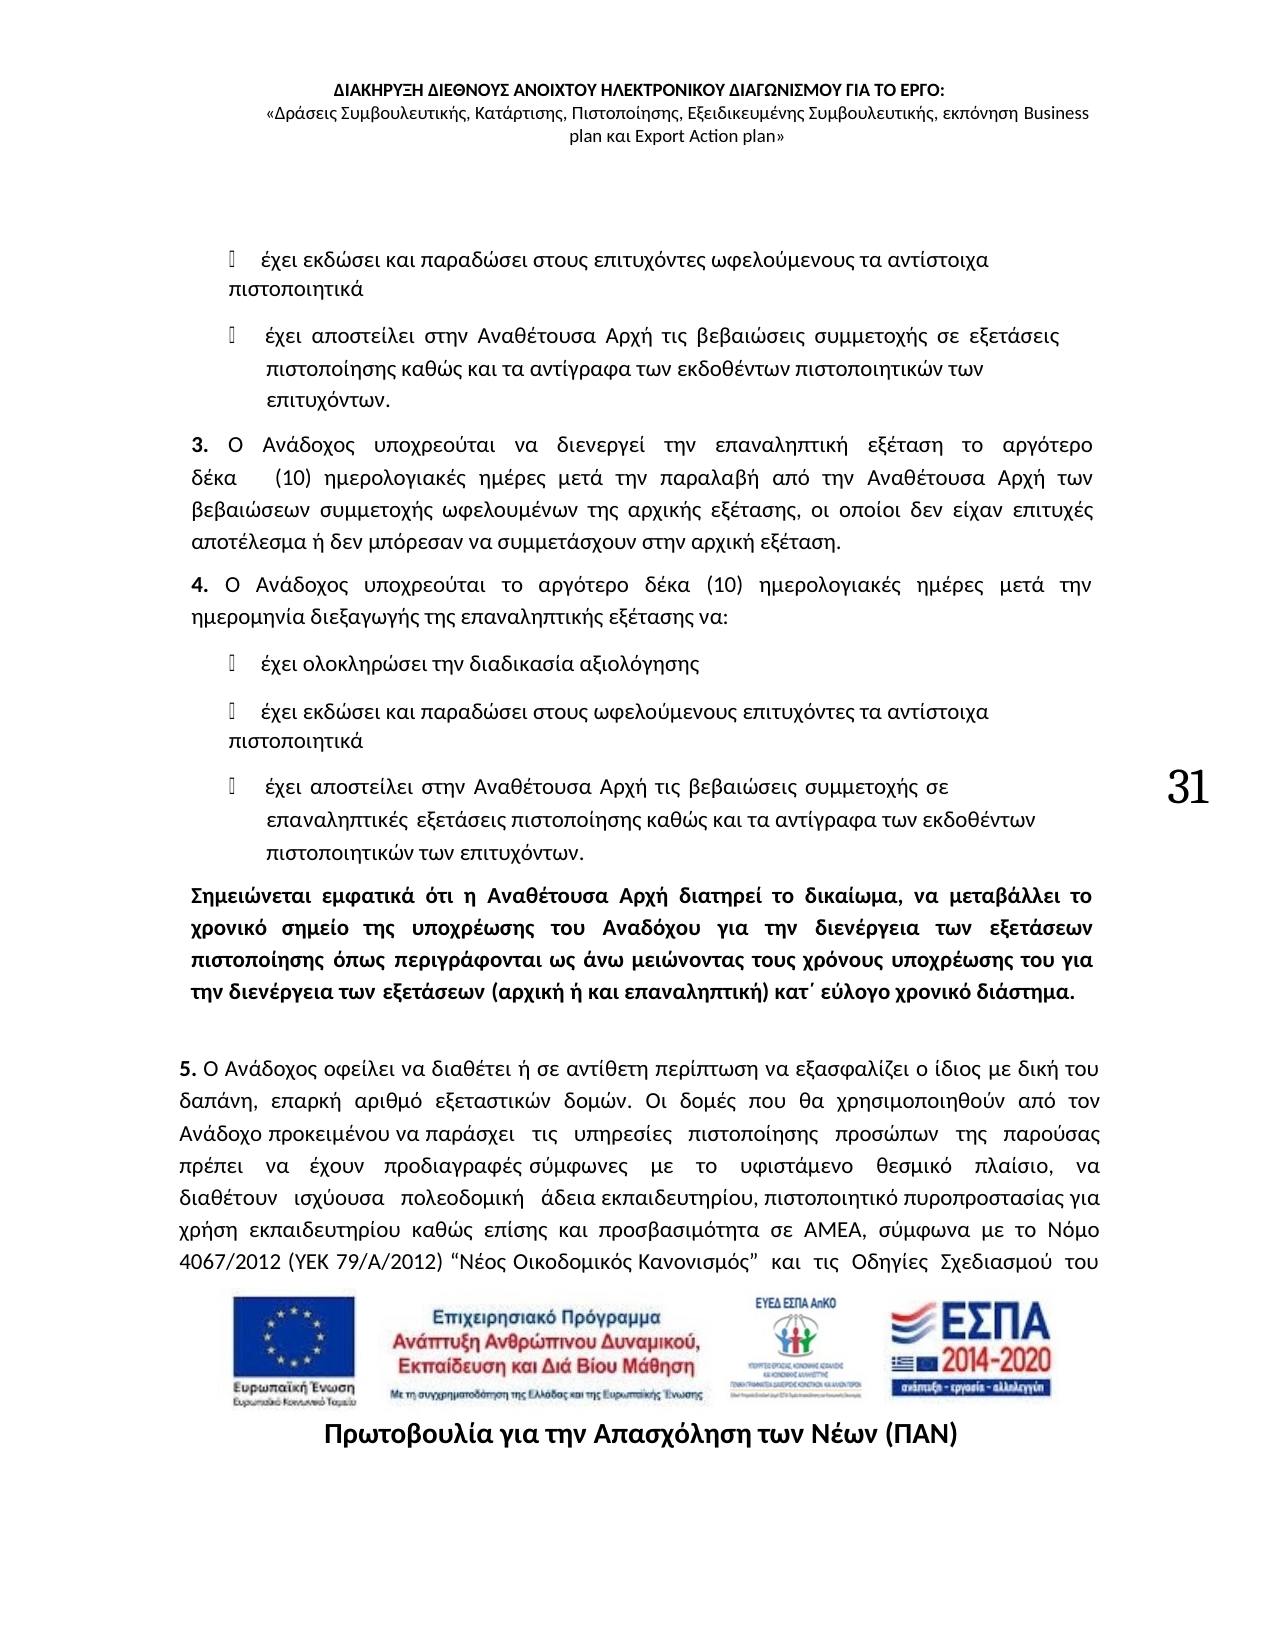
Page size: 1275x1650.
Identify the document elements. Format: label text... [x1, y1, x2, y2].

text  έχει αποστείλει στην Αναθέτουσα Αρχή τις βεβαιώσεις συμμετοχής σε επαναληπτικές εξετάσεις πιστοποίησης καθώς και τα αντίγραφα των εκδοθέντων πιστοποιητικών των επιτυχόντων. [228, 770, 1093, 866]
text  έχει εκδώσει και παραδώσει στους επιτυχόντες ωφελούμενους τα αντίστοιχα πιστοποιητικά [228, 243, 1100, 302]
text  έχει αποστείλει στην Αναθέτουσα Αρχή τις βεβαιώσεις συμμετοχής σε εξετάσεις πιστοποίησης καθώς και τα αντίγραφα των εκδοθέντων πιστοποιητικών των επιτυχόντων. [228, 319, 1092, 414]
text Σημειώνεται εμφατικά ότι η Αναθέτουσα Αρχή διατηρεί το δικαίωμα, να μεταβάλλει το χρονικό σημείο της υποχρέωσης του Αναδόχου για την διενέργεια των εξετάσεων πιστοποίησης όπως περιγράφονται ως άνω μειώνοντας τους χρόνους υποχρέωσης του για την διενέργεια των εξετάσεων (αρχική ή και επαναληπτική) κατ΄ εύλογο χρονικό διάστημα. [191, 881, 1093, 1006]
text 3. Ο Ανάδοχος υποχρεούται να διενεργεί την επαναληπτική εξέταση το αργότερο δέκα (10) ημερολογιακές ημέρες μετά την παραλαβή από την Αναθέτουσα Αρχή των βεβαιώσεων συμμετοχής ωφελουμένων της αρχικής εξέτασης, οι οποίοι δεν είχαν επιτυχές αποτέλεσμα ή δεν μπόρεσαν να συμμετάσχουν στην αρχική εξέταση. [191, 430, 1093, 555]
picture [213, 1288, 1066, 1415]
text  έχει εκδώσει και παραδώσει στους ωφελούμενους επιτυχόντες τα αντίστοιχα πιστοποιητικά [228, 695, 1100, 754]
text  έχει ολοκληρώσει την διαδικασία αξιολόγησης [228, 647, 1100, 678]
text 4. Ο Ανάδοχος υποχρεούται το αργότερο δέκα (10) ημερολογιακές ημέρες μετά την ημερομηνία διεξαγωγής της επαναληπτικής εξέτασης να: [191, 570, 1093, 630]
